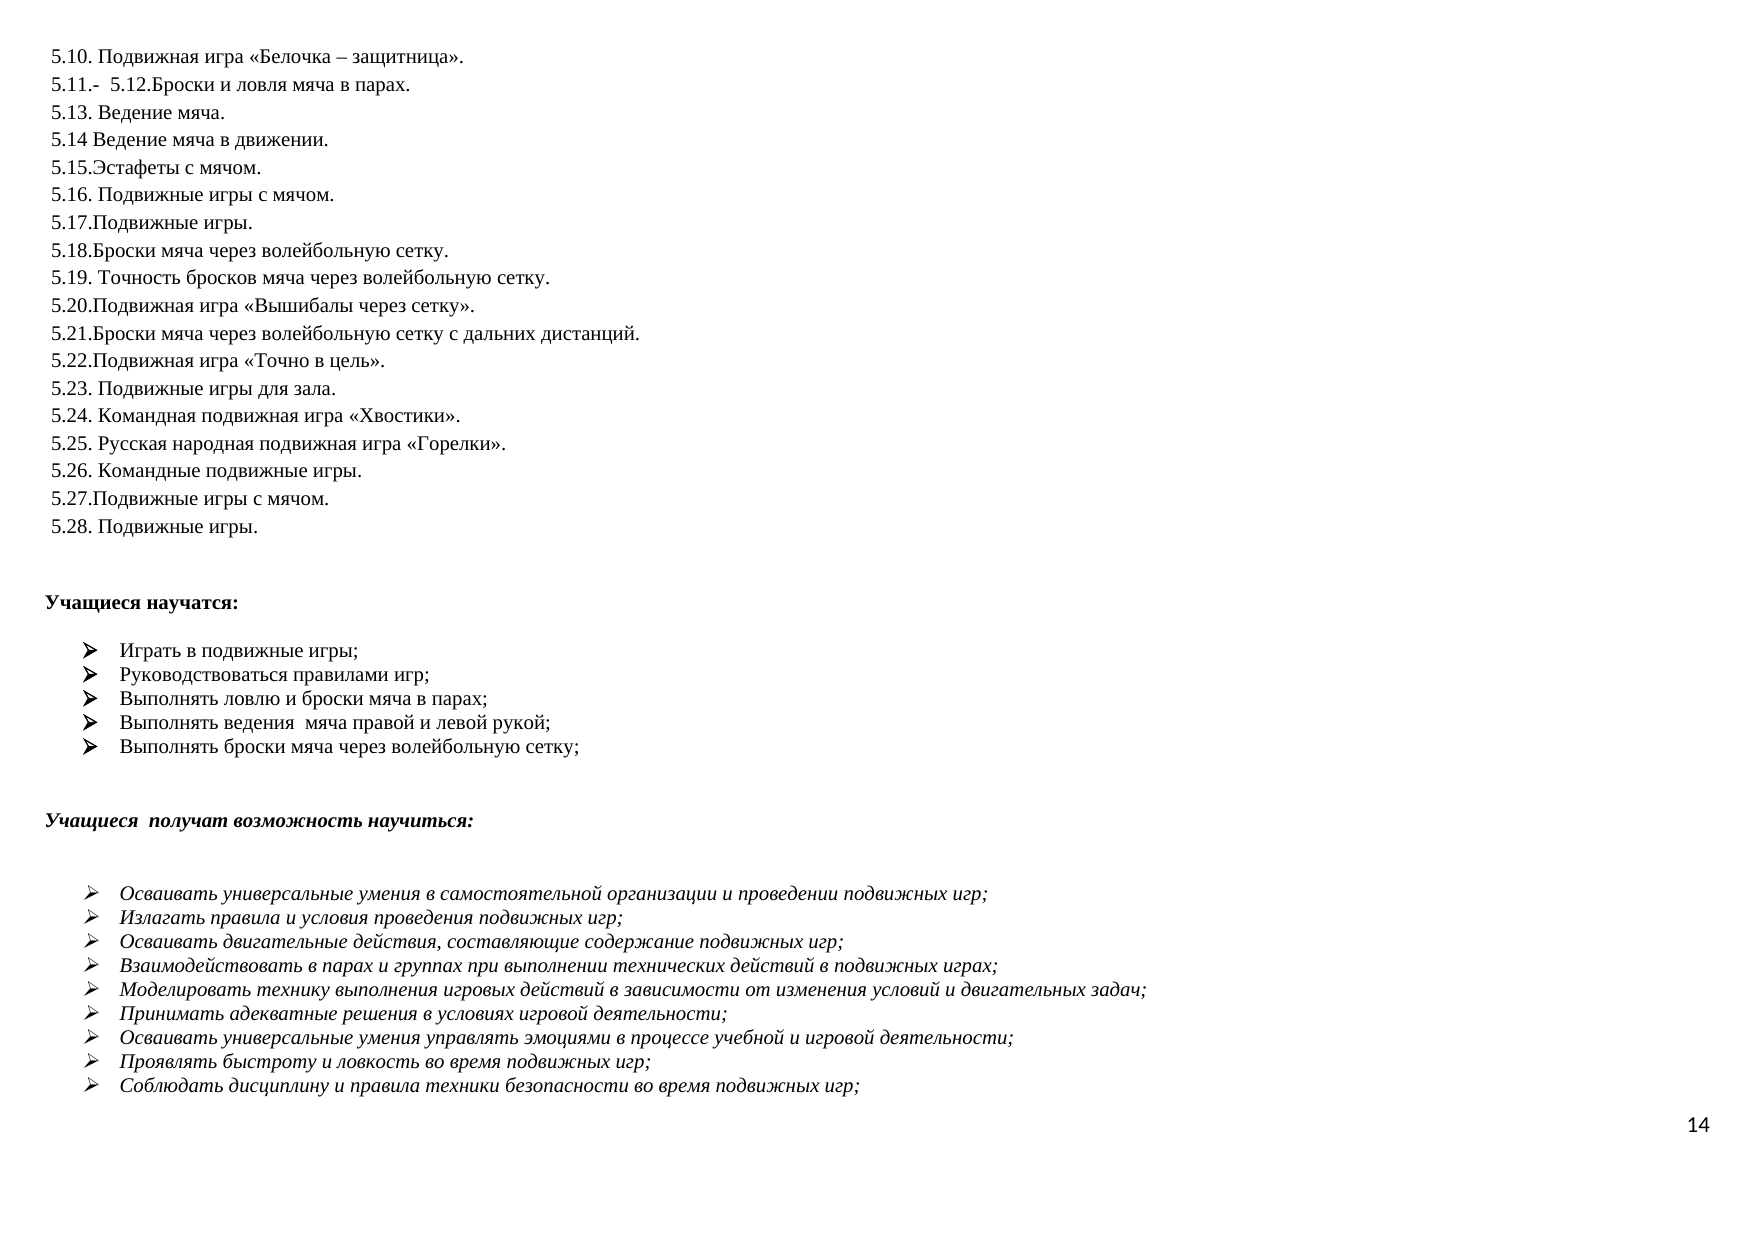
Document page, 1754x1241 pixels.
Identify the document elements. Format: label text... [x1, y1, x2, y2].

text 5.16. Подвижные игры с мячом. [44, 182, 1709, 206]
list Осваивать универсальные умения управлять эмоциями в процессе учебной и игровой деятельности; [82, 1025, 1720, 1049]
list Принимать адекватные решения в условиях игровой деятельности; [82, 1001, 1720, 1025]
text 5.15.Эстафеты с мячом. [44, 155, 1709, 179]
list Осваивать двигательные действия, составляющие содержание подвижных игр; [82, 929, 1720, 953]
list Проявлять быстроту и ловкость во время подвижных игр; [82, 1049, 1720, 1073]
list Руководствоваться правилами игр; [82, 662, 1709, 686]
list Играть в подвижные игры; [82, 638, 1709, 662]
list Взаимодействовать в парах и группах при выполнении технических действий в подвижных играх; [82, 953, 1720, 977]
text 5.11.- 5.12.Броски и ловля мяча в парах. [44, 72, 1709, 96]
text 5.19. Точность бросков мяча через волейбольную сетку. [44, 265, 1709, 289]
text 5.20.Подвижная игра «Вышибалы через сетку». [44, 293, 1709, 317]
text 5.27.Подвижные игры с мячом. [44, 486, 1709, 510]
list Моделировать технику выполнения игровых действий в зависимости от изменения условий и двигательных задач; [82, 977, 1720, 1001]
text 5.17.Подвижные игры. [44, 210, 1709, 234]
list Выполнять ловлю и броски мяча в парах; [82, 686, 1709, 710]
text 5.23. Подвижные игры для зала. [44, 376, 1709, 400]
list Выполнять броски мяча через волейбольную сетку; [82, 734, 1709, 758]
text 5.21.Броски мяча через волейбольную сетку с дальних дистанций. [44, 320, 1709, 344]
text 5.25. Русская народная подвижная игра «Горелки». [44, 431, 1709, 455]
text 5.28. Подвижные игры. [44, 514, 1709, 538]
text 5.14 Ведение мяча в движении. [44, 127, 1709, 151]
text 5.13. Ведение мяча. [44, 99, 1709, 124]
list Соблюдать дисциплину и правила техники безопасности во время подвижных игр; [82, 1073, 1720, 1097]
text 5.10. Подвижная игра «Белочка – защитница». [44, 44, 1709, 68]
text Учащиеся получат возможность научиться: [44, 808, 1709, 832]
list Выполнять ведения мяча правой и левой рукой; [82, 710, 1709, 734]
text 5.22.Подвижная игра «Точно в цель». [44, 348, 1709, 372]
text 5.26. Командные подвижные игры. [44, 458, 1709, 482]
text 5.18.Броски мяча через волейбольную сетку. [44, 238, 1709, 262]
list Излагать правила и условия проведения подвижных игр; [82, 905, 1720, 929]
text Учащиеся научатся: [44, 590, 1709, 614]
text 5.24. Командная подвижная игра «Хвостики». [44, 403, 1709, 427]
list Осваивать универсальные умения в самостоятельной организации и проведении подвижных игр; [82, 881, 1720, 905]
